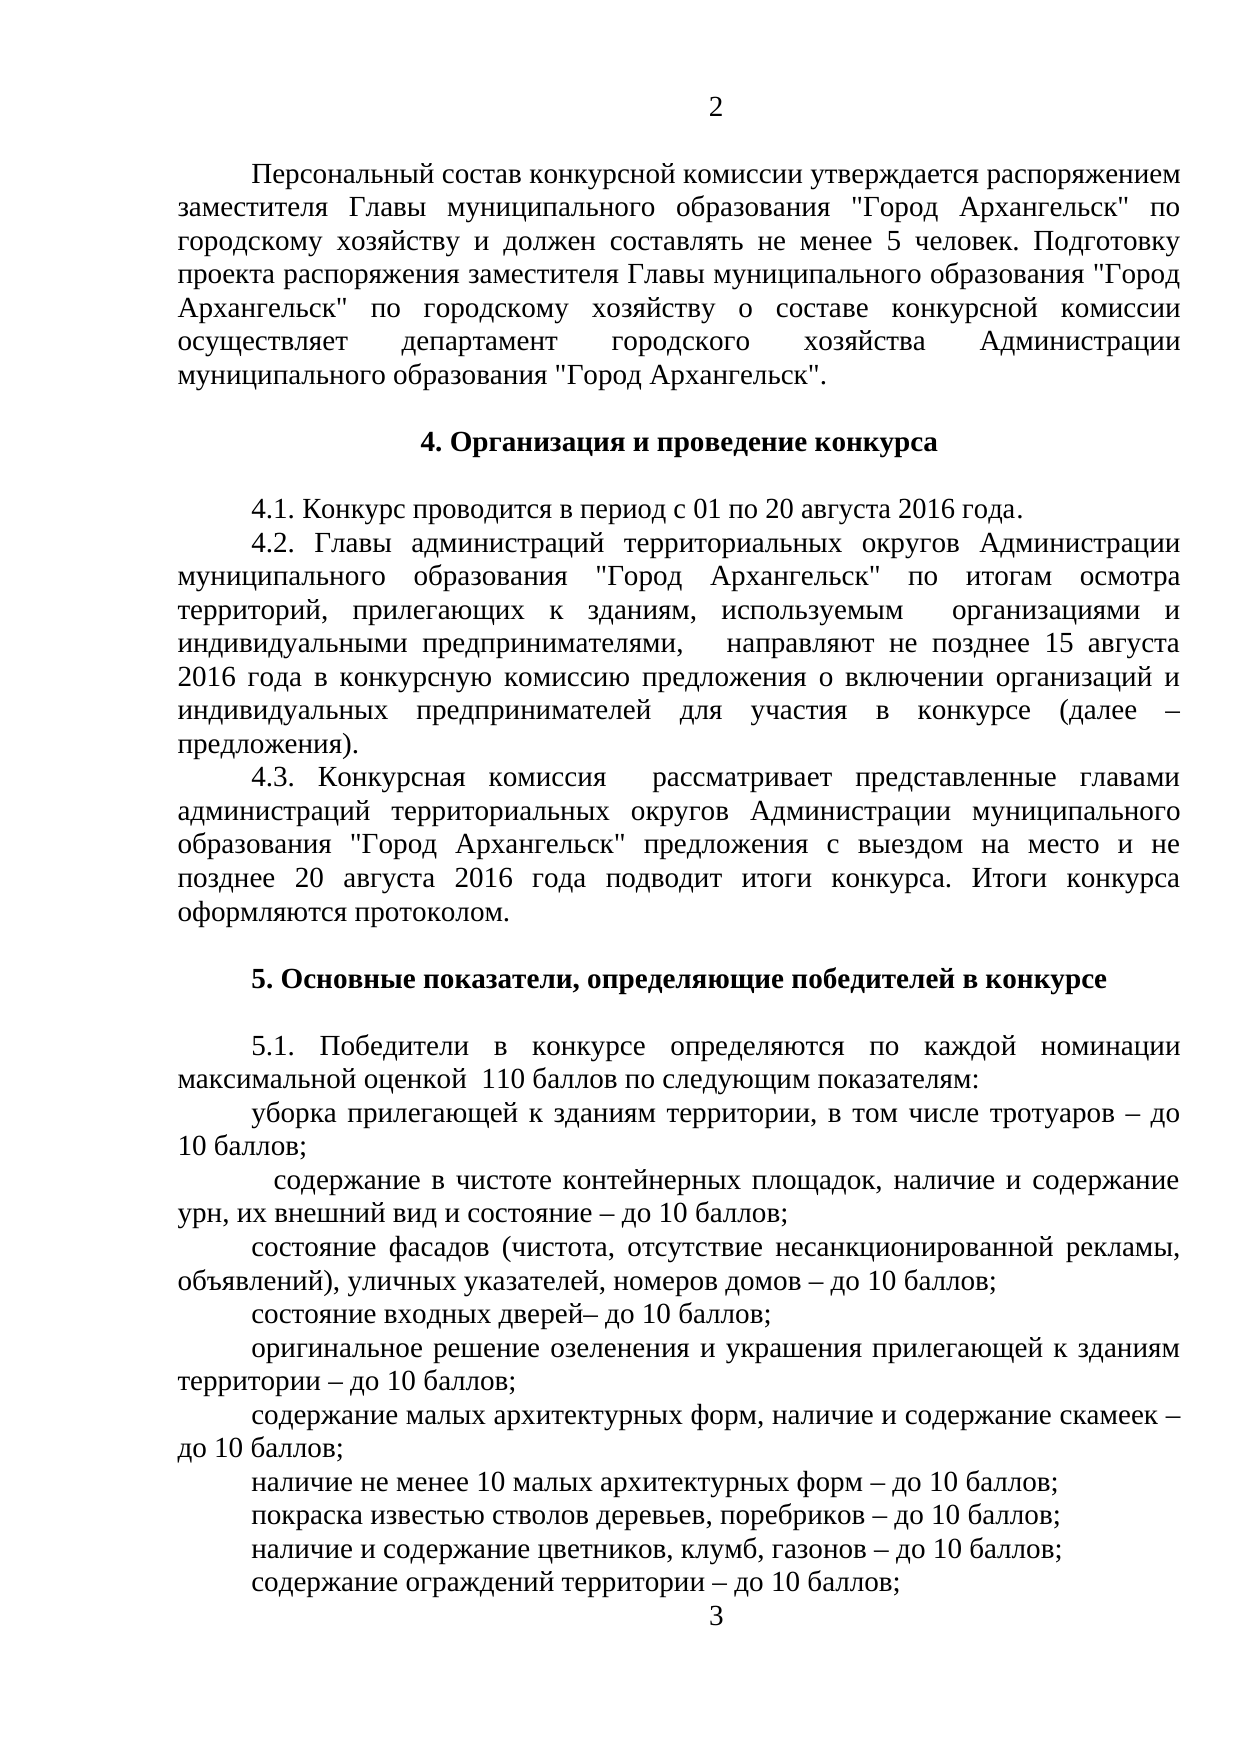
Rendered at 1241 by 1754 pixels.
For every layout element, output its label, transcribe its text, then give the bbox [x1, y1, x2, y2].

text состояние фасадов (чистота, отсутствие несанкционированной рекламы, объявлений), уличных указателей, номеров домов – до 10 баллов; [177, 1229, 1181, 1296]
text 4.3. Конкурсная комиссия рассматривает представленные главами администраций территориальных округов Администрации муниципального образования "Город Архангельск" предложения с выездом на место и не позднее 20 августа 2016 года подводит итоги конкурса. Итоги конкурса оформляются протоколом. [177, 759, 1181, 927]
text 5.1. Победители в конкурсе определяются по каждой номинации максимальной оценкой 110 баллов по следующим показателям: [177, 1028, 1181, 1095]
text содержание в чистоте контейнерных площадок, наличие и содержание урн, их внешний вид и состояние – до 10 баллов; [177, 1162, 1181, 1229]
text наличие и содержание цветников, клумб, газонов – до 10 баллов; [177, 1531, 1181, 1564]
text 3 [177, 1598, 1181, 1632]
text уборка прилегающей к зданиям территории, в том числе тротуаров – до 10 баллов; [177, 1095, 1181, 1162]
text Персональный состав конкурсной комиссии утверждается распоряжением заместителя Главы муниципального образования "Город Архангельск" по городскому хозяйству и должен составлять не менее 5 человек. Подготовку проекта распоряжения заместителя Главы муниципального образования "Город Архангельск" по городскому хозяйству о составе конкурсной комиссии осуществляет департамент городского хозяйства Администрации муниципального образования "Город Архангельск". [177, 156, 1181, 391]
text 4.1. Конкурс проводится в период с 01 по 20 августа 2016 года. [177, 491, 1181, 525]
text содержание ограждений территории – до 10 баллов; [177, 1564, 1181, 1598]
text наличие не менее 10 малых архитектурных форм – до 10 баллов; [177, 1464, 1181, 1497]
text оригинальное решение озеленения и украшения прилегающей к зданиям территории – до 10 баллов; [177, 1330, 1181, 1397]
text 4.2. Главы администраций территориальных округов Администрации муниципального образования "Город Архангельск" по итогам осмотра территорий, прилегающих к зданиям, используемым организациями и индивидуальными предпринимателями, направляют не позднее 15 августа 2016 года в конкурсную комиссию предложения о включении организаций и индивидуальных предпринимателей для участия в конкурсе (далее – предложения). [177, 525, 1181, 759]
text 4. Организация и проведение конкурса [177, 424, 1181, 458]
text 5. Основные показатели, определяющие победителей в конкурсе [177, 961, 1181, 994]
text 2 [177, 89, 1181, 122]
text содержание малых архитектурных форм, наличие и содержание скамеек – до 10 баллов; [177, 1397, 1181, 1464]
text состояние входных дверей– до 10 баллов; [177, 1296, 1181, 1330]
text покраска известью стволов деревьев, поребриков – до 10 баллов; [177, 1497, 1181, 1531]
